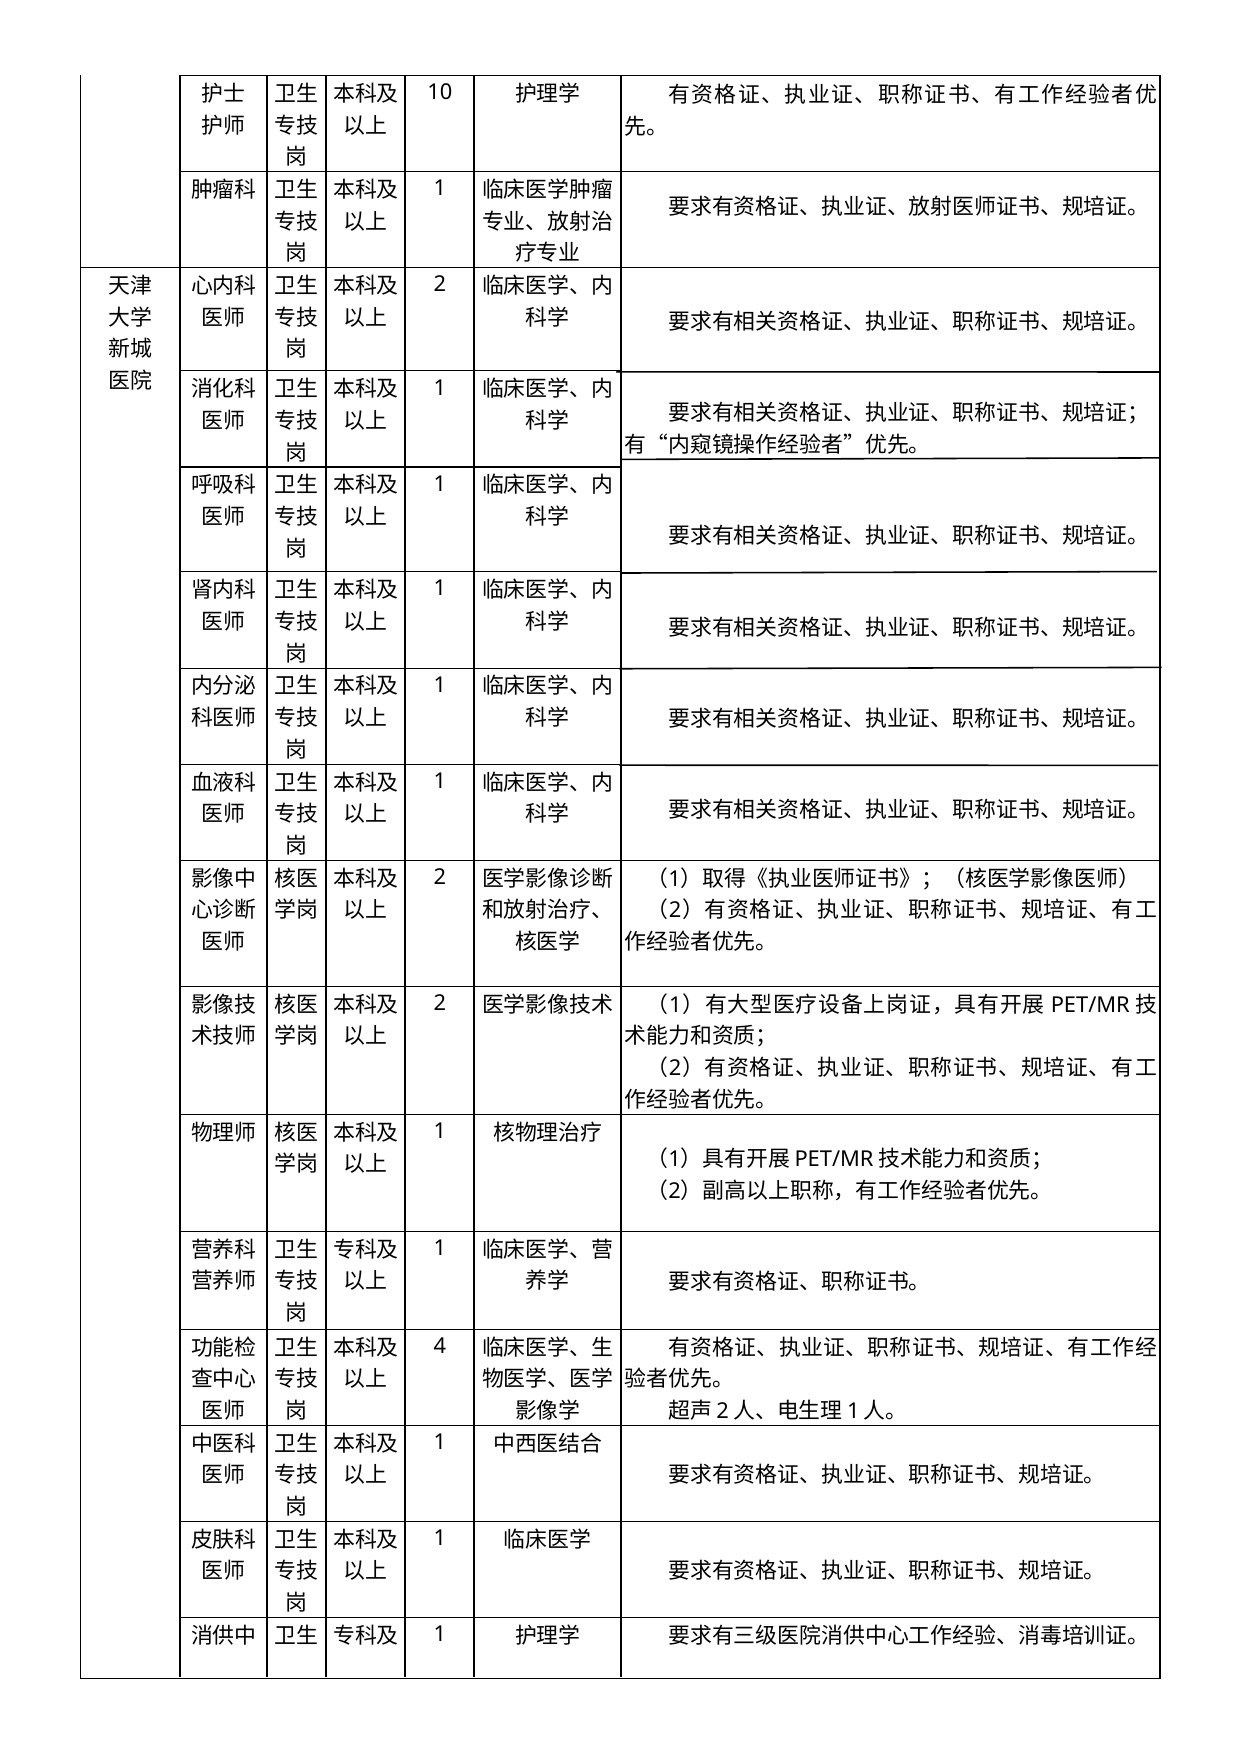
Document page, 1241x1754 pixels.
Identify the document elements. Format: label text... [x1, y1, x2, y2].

table_cell 临床医学、内科学 [475, 572, 620, 667]
table_cell 消供中心 [181, 1618, 266, 1677]
table_cell 本科及以上 [327, 1330, 404, 1425]
table_cell 临床医学肿瘤专业、放射治疗专业 [475, 172, 620, 267]
table_cell 本科及以上 [327, 1522, 404, 1617]
table_cell 1 [406, 1232, 473, 1328]
table_cell 核医学岗 [268, 861, 325, 986]
table_cell 1 [406, 1618, 473, 1677]
table_cell 要求有相关资格证、执业证、职称证书、规培证。 要求有相关资格证、执业证、职称证书、规培证； 有“内窥镜操作经验者”优先。 要求有相关资格证、执业证、职称证书、规培证。 要求有相关资格证、执业证、职称证书、规培证。 要求有相关资格证、执业证、职称证书、规培证。 要求有相关资格证、执业证、职称证书、规培证。 [622, 373, 1159, 458]
table_cell 要求有相关资格证、执业证、职称证书、规培证。 要求有相关资格证、执业证、职称证书、规培证； 有“内窥镜操作经验者”优先。 要求有相关资格证、执业证、职称证书、规培证。 要求有相关资格证、执业证、职称证书、规培证。 要求有相关资格证、执业证、职称证书、规培证。 要求有相关资格证、执业证、职称证书、规培证。 [622, 669, 1159, 764]
table_cell 临床医学、内科学 [475, 371, 620, 466]
table_cell 有资格证、执业证、职称证书、有工作经验者优先。 [622, 76, 1159, 171]
table_cell 消化科医师 [181, 371, 266, 466]
table_cell 护士 护师 [181, 76, 266, 171]
table_cell 护理学 [475, 1618, 620, 1677]
table_cell 本科及以上 [327, 468, 404, 571]
table_cell 临床医学、生物医学、医学影像学 [475, 1330, 620, 1425]
table_cell 临床医学、内科学 [475, 268, 620, 370]
table_cell 内分泌科医师 [181, 669, 266, 763]
table_cell 本科及以上 [327, 1426, 404, 1521]
table_cell 卫生专技岗 [268, 1330, 325, 1425]
table_cell 营养科营养师 [181, 1232, 266, 1328]
table_cell 要求有资格证、执业证、职称证书、规培证。 [622, 1426, 1159, 1521]
table_cell 医学影像技术 [475, 987, 620, 1113]
table_cell 临床医学 [475, 1522, 620, 1617]
table_cell 卫生专技岗 [268, 268, 325, 370]
table_cell 1 [406, 172, 473, 267]
table_cell 1 [406, 1426, 473, 1521]
table_cell 中医科医师 [181, 1426, 266, 1521]
table_cell 本科及以上 [327, 669, 404, 763]
table_cell （1）具有开展PET/MR技术能力和资质； （2）副高以上职称，有工作经验者优先。 [622, 1115, 1159, 1231]
table_cell 专科及以上 [327, 1618, 404, 1677]
table_cell 卫生专技岗 [268, 765, 325, 859]
table_cell 1 [406, 669, 473, 763]
table_cell 本科及以上 [327, 268, 404, 370]
table_cell 卫生专技岗 [268, 1618, 325, 1677]
table_cell 要求有相关资格证、执业证、职称证书、规培证。 要求有相关资格证、执业证、职称证书、规培证； 有“内窥镜操作经验者”优先。 要求有相关资格证、执业证、职称证书、规培证。 要求有相关资格证、执业证、职称证书、规培证。 要求有相关资格证、执业证、职称证书、规培证。 要求有相关资格证、执业证、职称证书、规培证。 [622, 268, 1159, 371]
table_cell 要求有资格证、执业证、放射医师证书、规培证。 [622, 172, 1159, 267]
table_cell 本科及以上 [327, 172, 404, 267]
table_cell 卫生专技岗 [268, 1426, 325, 1521]
table_cell 本科及以上 [327, 371, 404, 466]
table_cell 1 [406, 572, 473, 667]
table_cell 本科及以上 [327, 987, 404, 1113]
table_cell 肿瘤科 [181, 172, 266, 267]
table_cell 肾内科医师 [181, 572, 266, 667]
table_cell 卫生专技岗 [268, 669, 325, 763]
table_cell 本科及以上 [327, 765, 404, 859]
table_cell 1 [406, 468, 473, 571]
table_cell 卫生专技岗 [268, 468, 325, 571]
table_cell 心内科医师 [181, 268, 266, 370]
table_cell 专科及以上 [327, 1232, 404, 1328]
table_cell 卫生专技岗 [268, 76, 325, 171]
table_cell 护理学 [475, 76, 620, 171]
table_cell 2 [406, 987, 473, 1113]
table_cell 1 [406, 371, 473, 466]
table_cell 有资格证、执业证、职称证书、规培证、有工作经验者优先。 超声2人、电生理1人。 [622, 1330, 1159, 1425]
table_cell 2 [406, 268, 473, 370]
table_cell 1 [406, 1522, 473, 1617]
table_cell 本科及以上 [327, 861, 404, 986]
table_cell 皮肤科医师 [181, 1522, 266, 1617]
table_cell 临床医学、营养学 [475, 1232, 620, 1328]
table_cell 卫生专技岗 [268, 1522, 325, 1617]
table_cell 本科及以上 [327, 572, 404, 667]
table_cell 临床医学、内科学 [475, 468, 620, 571]
table_cell 呼吸科 医师 [181, 468, 266, 571]
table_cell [622, 1522, 1159, 1617]
table_cell 要求有资格证、职称证书。 [622, 1232, 1159, 1328]
table_cell 本科及以上 [327, 1115, 404, 1231]
table_cell 核医学岗 [268, 1115, 325, 1231]
table_cell 卫生专技岗 [268, 172, 325, 267]
table_cell 临床医学、内科学 [475, 669, 620, 763]
table_cell 血液科医师 [181, 765, 266, 859]
table_cell 医学影像诊断和放射治疗、核医学 [475, 861, 620, 986]
table_cell 4 [406, 1330, 473, 1425]
table_cell 卫生专技岗 [268, 371, 325, 466]
table_cell 10 [406, 76, 473, 171]
table_cell 临床医学、内科学 [475, 765, 620, 859]
table_cell 影像中心诊断医师 [181, 861, 266, 986]
table_cell 1 [406, 1115, 473, 1231]
table_cell 要求有相关资格证、执业证、职称证书、规培证。 要求有相关资格证、执业证、职称证书、规培证； 有“内窥镜操作经验者”优先。 要求有相关资格证、执业证、职称证书、规培证。 要求有相关资格证、执业证、职称证书、规培证。 要求有相关资格证、执业证、职称证书、规培证。 要求有相关资格证、执业证、职称证书、规培证。 [622, 459, 1159, 667]
table_cell 核医学岗 [268, 987, 325, 1113]
table_cell 影像技术技师 [181, 987, 266, 1113]
table_cell 天津 大学 新城 医院 [81, 268, 179, 1677]
table_cell 1 [406, 765, 473, 859]
table_cell 要求有相关资格证、执业证、职称证书、规培证。 要求有相关资格证、执业证、职称证书、规培证； 有“内窥镜操作经验者”优先。 要求有相关资格证、执业证、职称证书、规培证。 要求有相关资格证、执业证、职称证书、规培证。 要求有相关资格证、执业证、职称证书、规培证。 要求有相关资格证、执业证、职称证书、规培证。 [622, 766, 1159, 859]
table_cell 中西医结合 [475, 1426, 620, 1521]
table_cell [622, 1618, 1159, 1677]
table_cell （1）取得《执业医师证书》；（核医学影像医师） （2）有资格证、执业证、职称证书、规培证、有工作经验者优先。 [622, 861, 1159, 986]
table_cell 2 [406, 861, 473, 986]
table_cell 卫生专技岗 [268, 1232, 325, 1328]
table_cell （1）有大型医疗设备上岗证，具有开展PET/MR技术能力和资质； （2）有资格证、执业证、职称证书、规培证、有工作经验者优先。 [622, 987, 1159, 1113]
table_cell 核物理治疗 [475, 1115, 620, 1231]
table_cell 本科及以上 [327, 76, 404, 171]
table_cell 物理师 [181, 1115, 266, 1231]
table_cell 功能检查中心医师 [181, 1330, 266, 1425]
table_cell 卫生专技岗 [268, 572, 325, 667]
